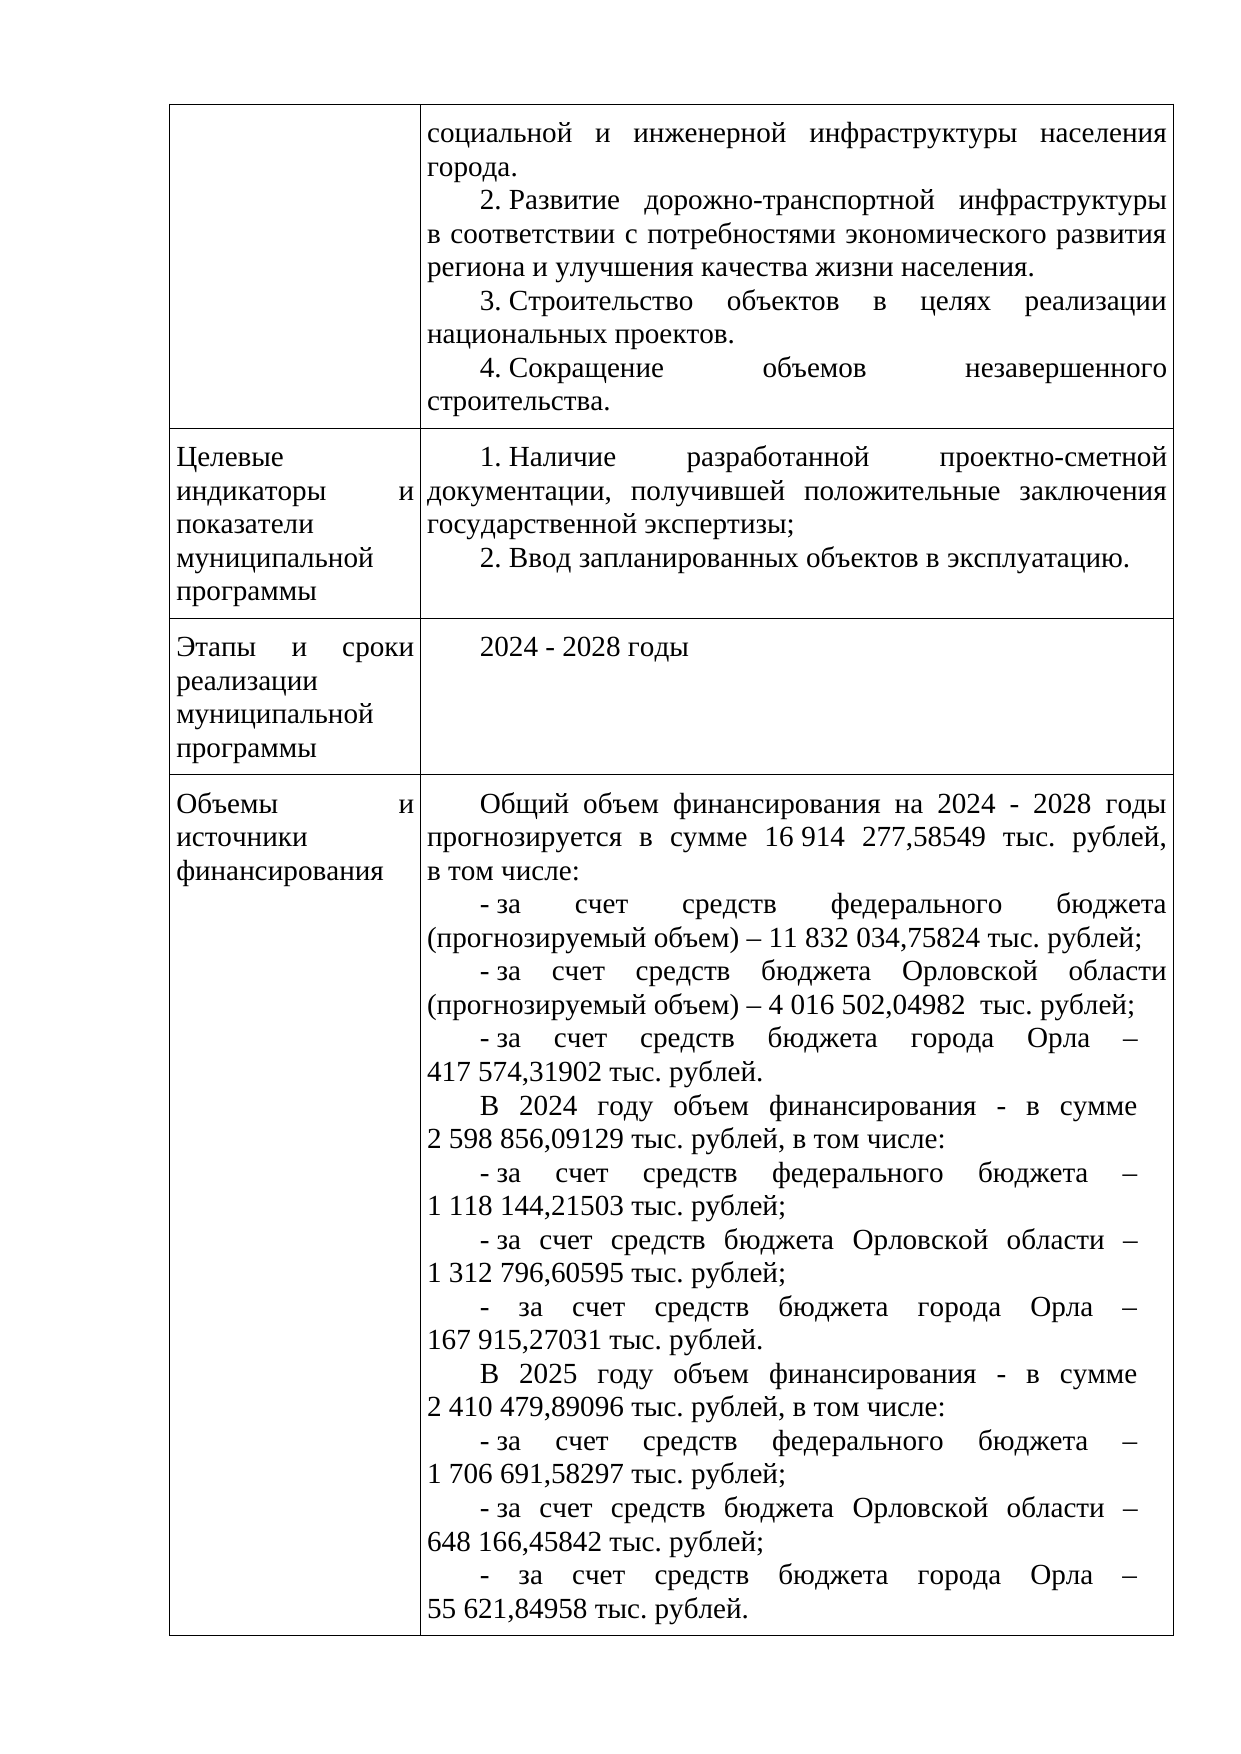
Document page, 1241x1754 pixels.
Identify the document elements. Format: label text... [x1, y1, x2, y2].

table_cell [421, 105, 1173, 428]
table_cell 1. Наличие разработанной проектно-сметной документации, получившей положительные заключения государственной экспертизы; 2. Ввод запланированных объектов в эксплуатацию. [421, 429, 1173, 618]
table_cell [421, 775, 1173, 1635]
table_cell Целевые индикаторы и показатели муниципальной программы [170, 429, 420, 618]
table_cell 2024 - 2028 годы [421, 619, 1173, 774]
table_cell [170, 105, 420, 428]
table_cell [170, 775, 420, 1635]
table_cell Этапы и сроки реализации муниципальной программы [170, 619, 420, 774]
